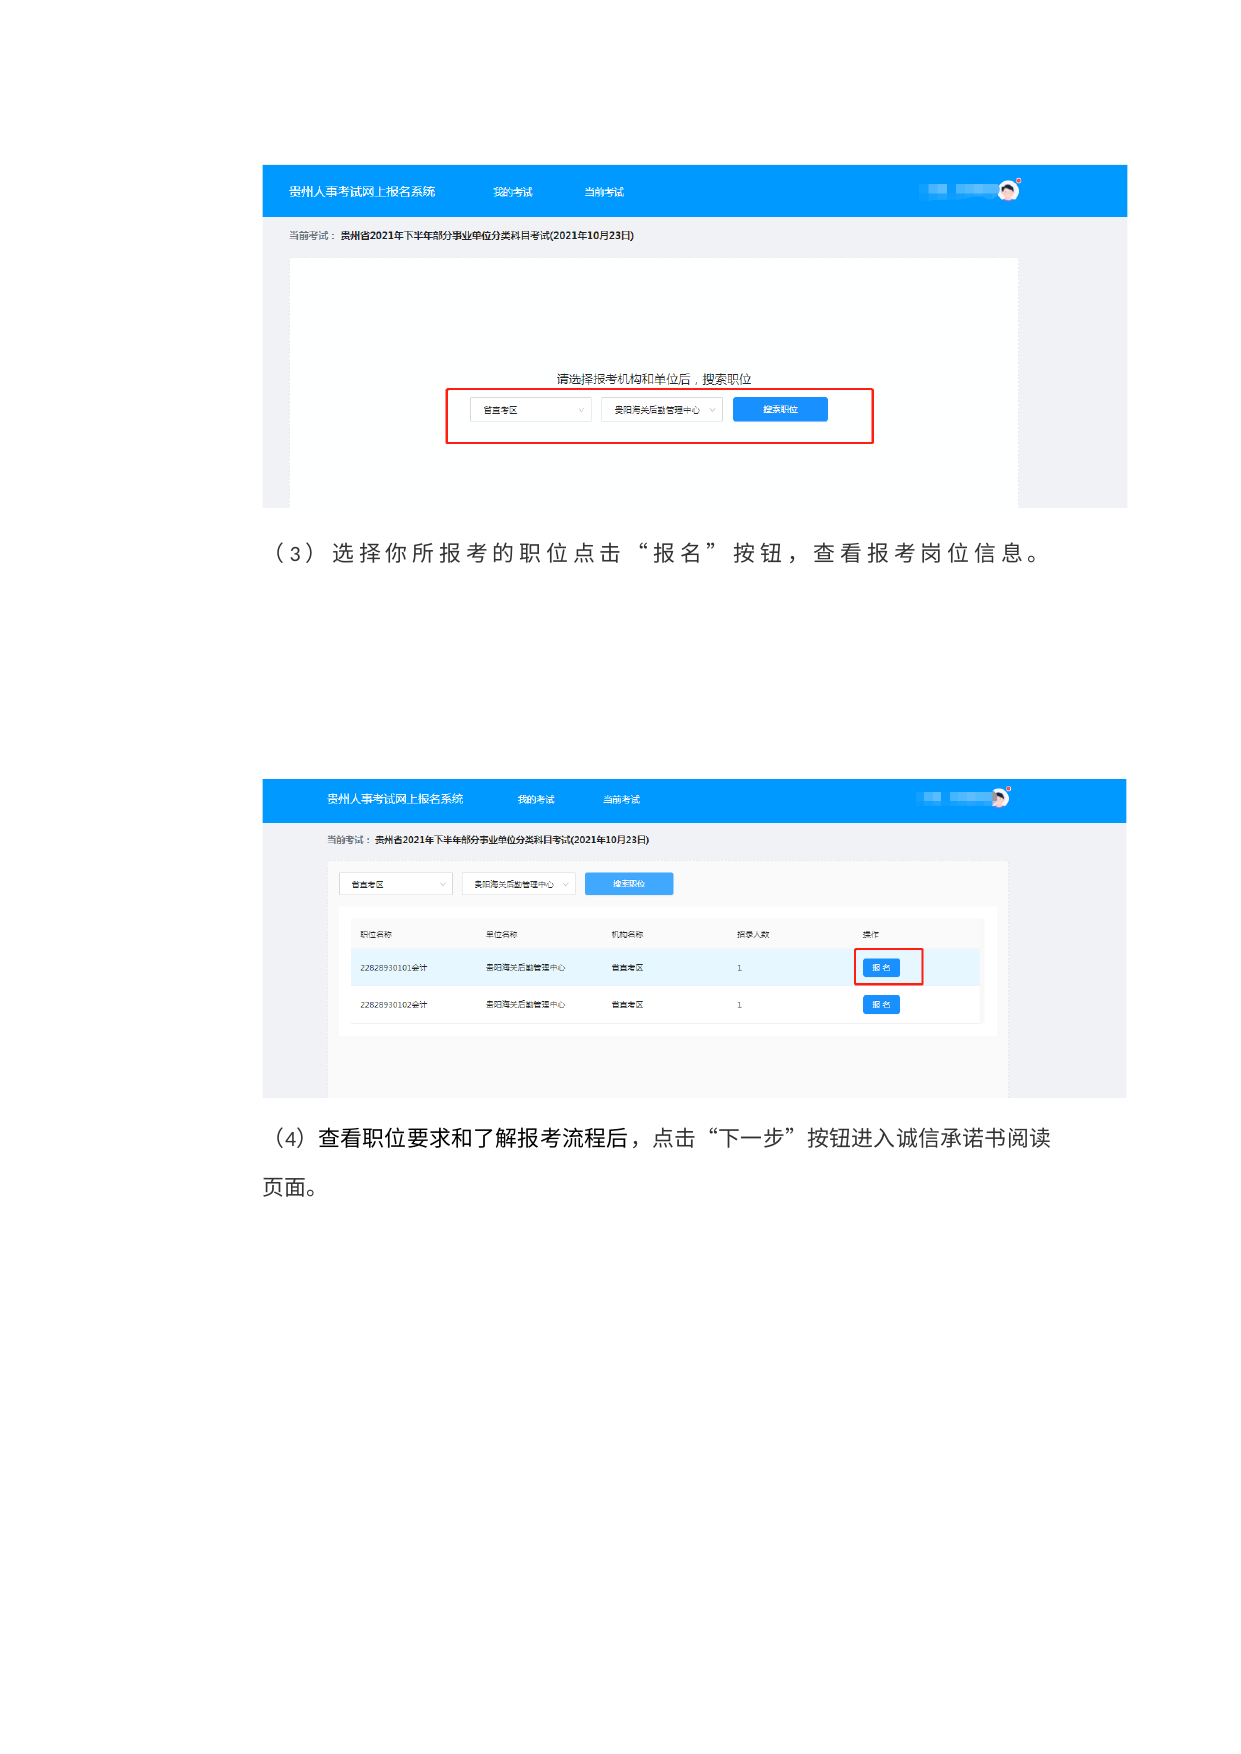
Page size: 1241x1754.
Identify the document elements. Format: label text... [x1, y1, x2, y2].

picture [262, 162, 1128, 508]
picture [262, 779, 1127, 1098]
list （2）选择职位：选择你想报考单位所属市州、区县，选择报考单位，点击“搜索职位”按钮查找职位。 （3）选择你所报考的职位点击“报名”按钮，查看报考岗位信息。 （4）查看职位要求和了解报考流程后，点击“下一步”按钮进入诚信承诺书阅读页面。 [262, 508, 1053, 779]
list （2）选择职位：选择你想报考单位所属市州、区县，选择报考单位，点击“搜索职位”按钮查找职位。 （3）选择你所报考的职位点击“报名”按钮，查看报考岗位信息。 （4）查看职位要求和了解报考流程后，点击“下一步”按钮进入诚信承诺书阅读页面。 [262, 1098, 1053, 1202]
